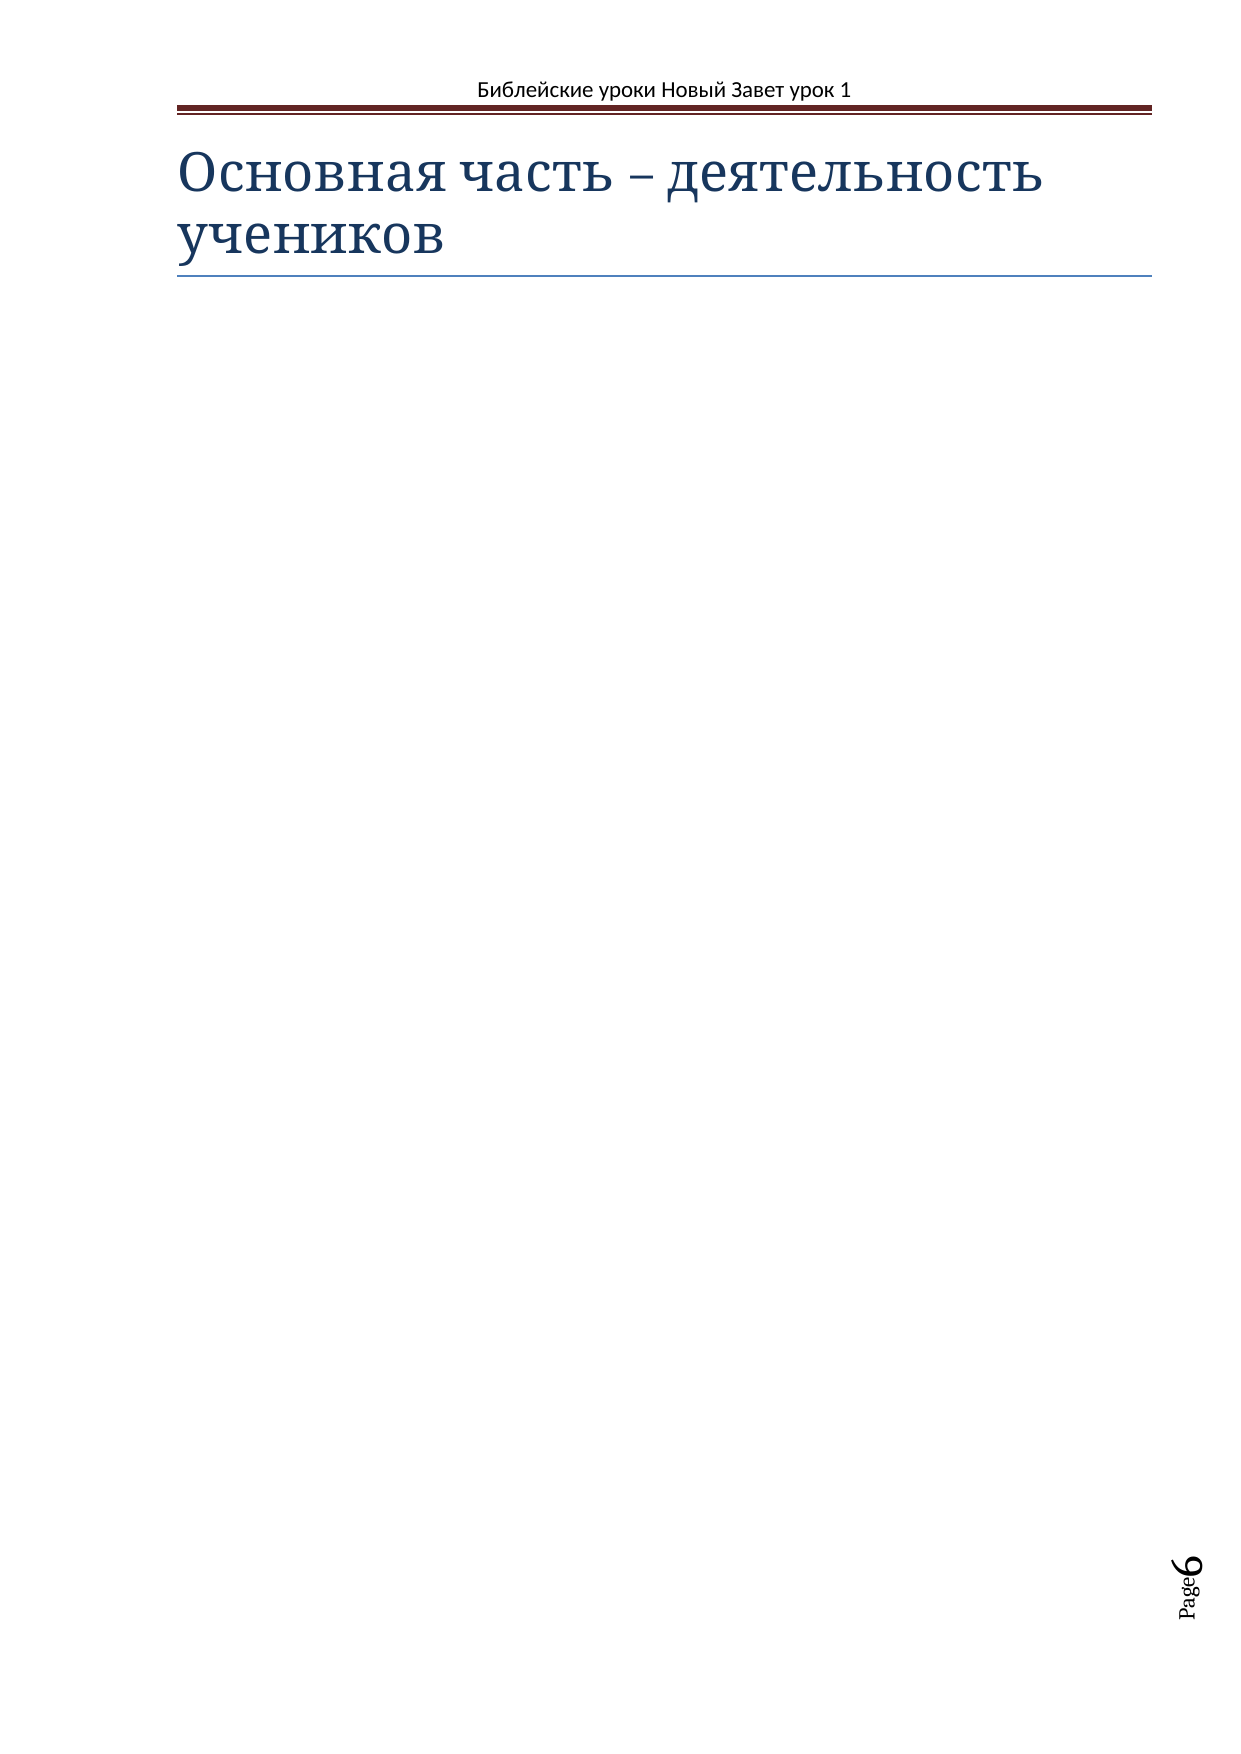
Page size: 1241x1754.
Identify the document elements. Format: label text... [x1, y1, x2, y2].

title Основная часть – деятельность учеников [177, 142, 1152, 275]
